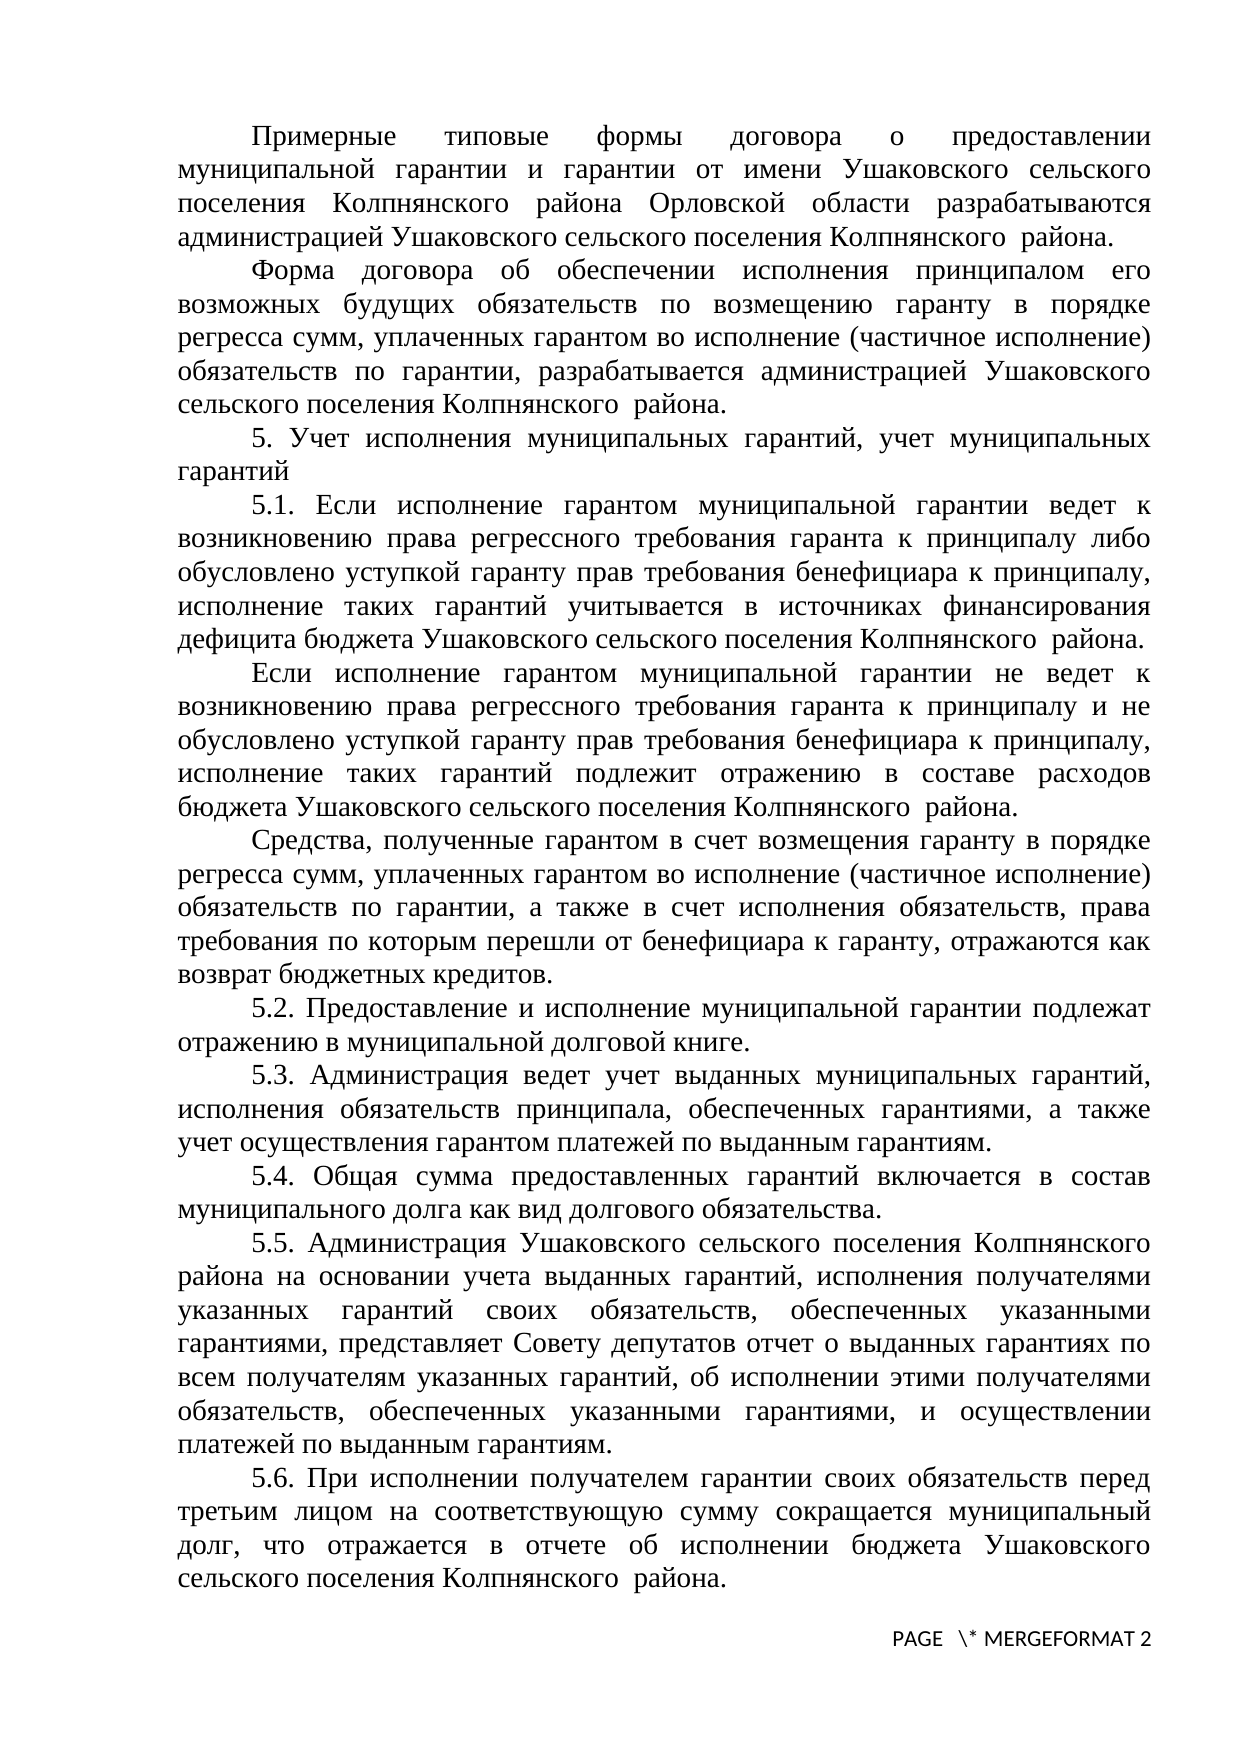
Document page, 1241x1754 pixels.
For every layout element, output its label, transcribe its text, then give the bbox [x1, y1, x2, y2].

text 5. Учет исполнения муниципальных гарантий, учет муниципальных гарантий [177, 420, 1152, 487]
text 5.1. Если исполнение гарантом муниципальной гарантии ведет к возникновению права регрессного требования гаранта к принципалу либо обусловлено уступкой гаранту прав требования бенефициара к принципалу, исполнение таких гарантий учитывается в источниках финансирования дефицита бюджета Ушаковского сельского поселения Колпнянского района. [177, 487, 1152, 655]
text Форма договора об обеспечении исполнения принципалом его возможных будущих обязательств по возмещению гаранту в порядке регресса сумм, уплаченных гарантом во исполнение (частичное исполнение) обязательств по гарантии, разрабатывается администрацией Ушаковского сельского поселения Колпнянского района. [177, 252, 1152, 420]
text Если исполнение гарантом муниципальной гарантии не ведет к возникновению права регрессного требования гаранта к принципалу и не обусловлено уступкой гаранту прав требования бенефициара к принципалу, исполнение таких гарантий подлежит отражению в составе расходов бюджета Ушаковского сельского поселения Колпнянского района. [177, 655, 1152, 822]
text 5.5. Администрация Ушаковского сельского поселения Колпнянского района на основании учета выданных гарантий, исполнения получателями указанных гарантий своих обязательств, обеспеченных указанными гарантиями, представляет Совету депутатов отчет о выданных гарантиях по всем получателям указанных гарантий, об исполнении этими получателями обязательств, обеспеченных указанными гарантиями, и осуществлении платежей по выданным гарантиям. [177, 1225, 1152, 1460]
text 5.4. Общая сумма предоставленных гарантий включается в состав муниципального долга как вид долгового обязательства. [177, 1158, 1152, 1225]
text Средства, полученные гарантом в счет возмещения гаранту в порядке регресса сумм, уплаченных гарантом во исполнение (частичное исполнение) обязательств по гарантии, а также в счет исполнения обязательств, права требования по которым перешли от бенефициара к гаранту, отражаются как возврат бюджетных кредитов. [177, 822, 1152, 990]
text 5.2. Предоставление и исполнение муниципальной гарантии подлежат отражению в муниципальной долговой книге. [177, 990, 1152, 1057]
text 5.3. Администрация ведет учет выданных муниципальных гарантий, исполнения обязательств принципала, обеспеченных гарантиями, а также учет осуществления гарантом платежей по выданным гарантиям. [177, 1057, 1152, 1158]
text Примерные типовые формы договора о предоставлении муниципальной гарантии и гарантии от имени Ушаковского сельского поселения Колпнянского района Орловской области разрабатываются администрацией Ушаковского сельского поселения Колпнянского района. [177, 118, 1152, 252]
text 5.6. При исполнении получателем гарантии своих обязательств перед третьим лицом на соответствующую сумму сокращается муниципальный долг, что отражается в отчете об исполнении бюджета Ушаковского сельского поселения Колпнянского района. [177, 1460, 1152, 1594]
